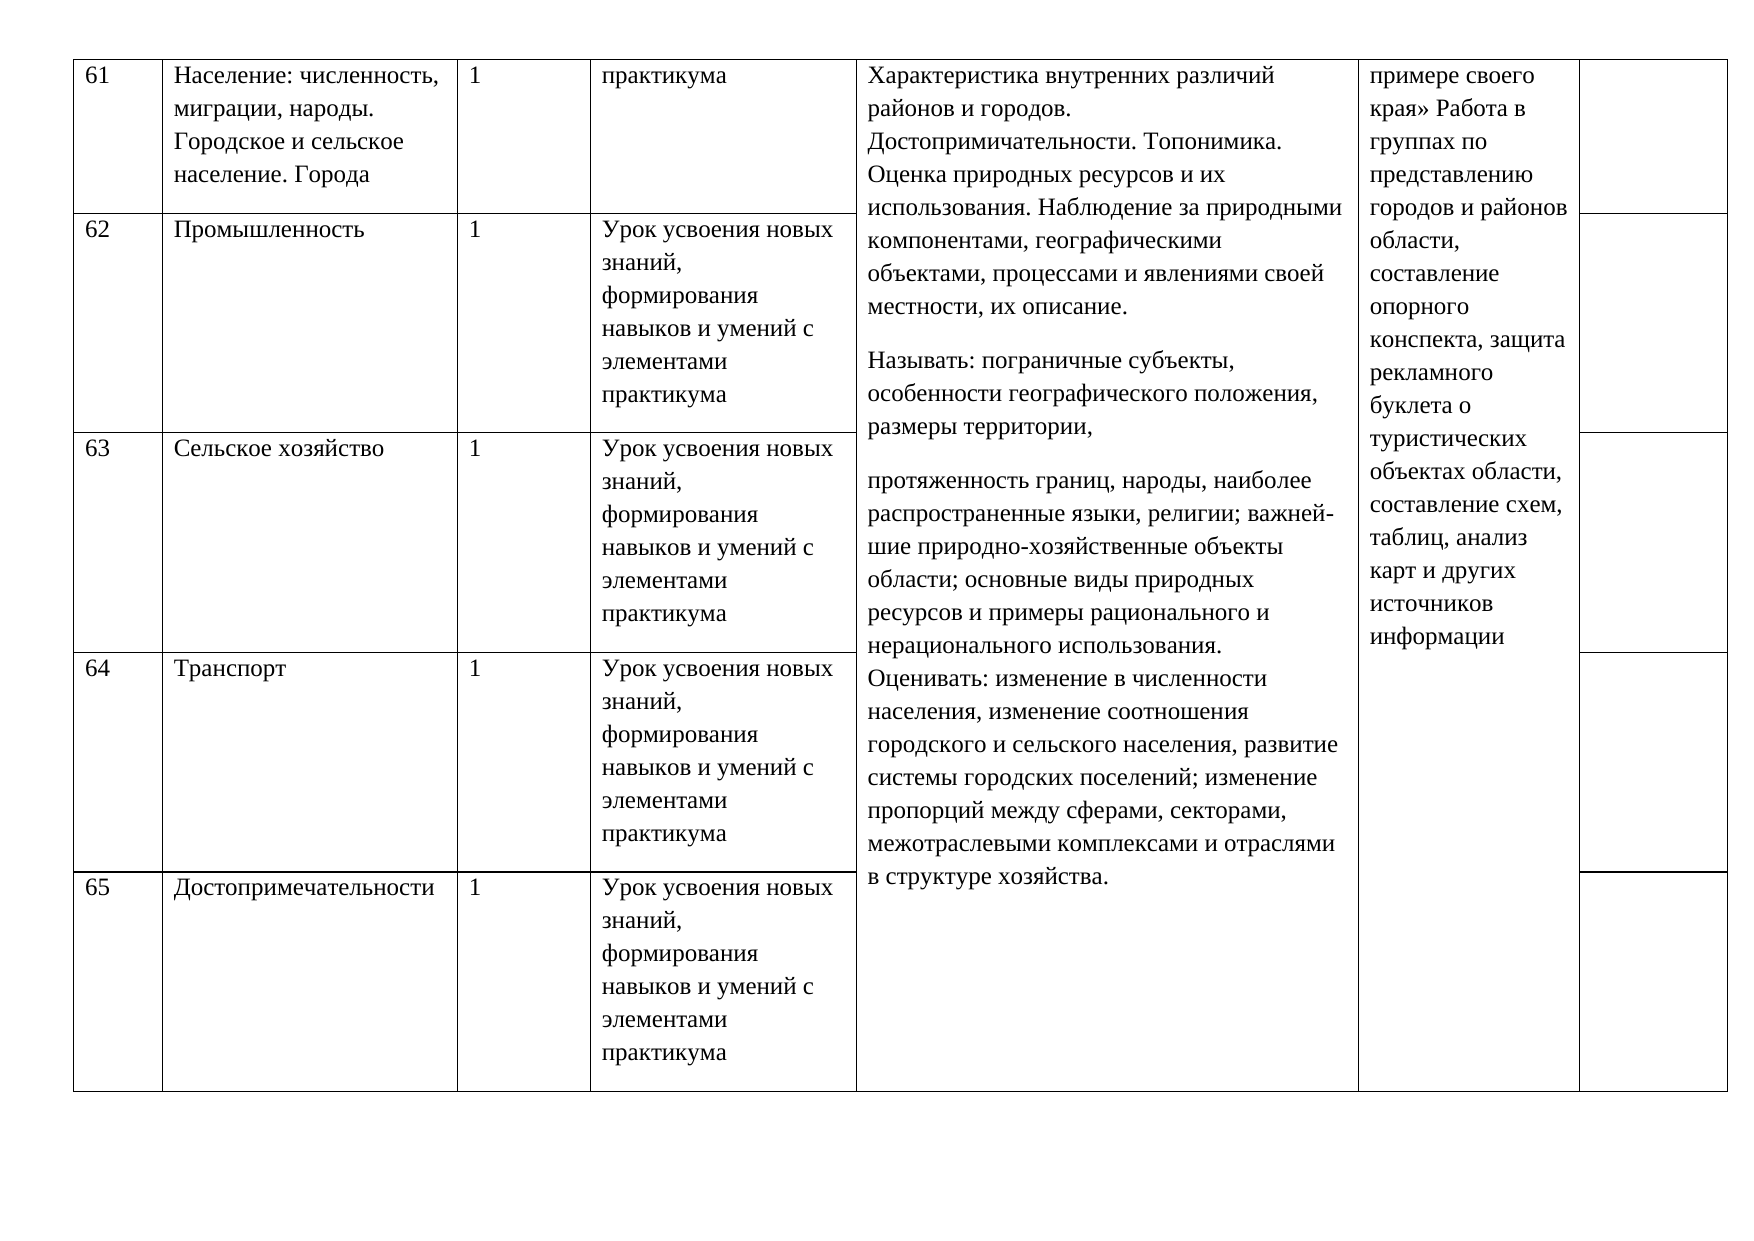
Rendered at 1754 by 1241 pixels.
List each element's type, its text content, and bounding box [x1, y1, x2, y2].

table_cell 61 [74, 60, 162, 213]
table_cell Достопримечательности [163, 873, 457, 1091]
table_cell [857, 60, 1358, 1091]
table_cell 64 [74, 653, 162, 871]
table_cell [1580, 433, 1727, 652]
table_cell 1 [458, 433, 590, 652]
table_cell [1580, 60, 1727, 213]
table_cell Транспорт [163, 653, 457, 871]
table_cell Промышленность [163, 214, 457, 432]
table_cell [1580, 653, 1727, 871]
table_cell 1 [458, 60, 590, 213]
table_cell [591, 60, 856, 213]
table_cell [1359, 60, 1579, 1091]
table_cell [1580, 214, 1727, 432]
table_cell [591, 653, 856, 871]
table_cell 62 [74, 214, 162, 432]
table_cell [591, 873, 856, 1091]
table_cell 1 [458, 653, 590, 871]
table_cell [1580, 873, 1727, 1091]
table_cell Урок усвоения новых знаний, формирования навыков и умений с элементами практикума [591, 214, 856, 432]
table_cell 65 [74, 873, 162, 1091]
table_cell 63 [74, 433, 162, 652]
table_cell 1 [458, 873, 590, 1091]
table_cell Сельское хозяйство [163, 433, 457, 652]
table_cell 1 [458, 214, 590, 432]
table_cell Население: численность, миграции, народы. Городское и сельское население. Города [163, 60, 457, 213]
table_cell Урок усвоения новых знаний, формирования навыков и умений с элементами практикума [591, 433, 856, 652]
